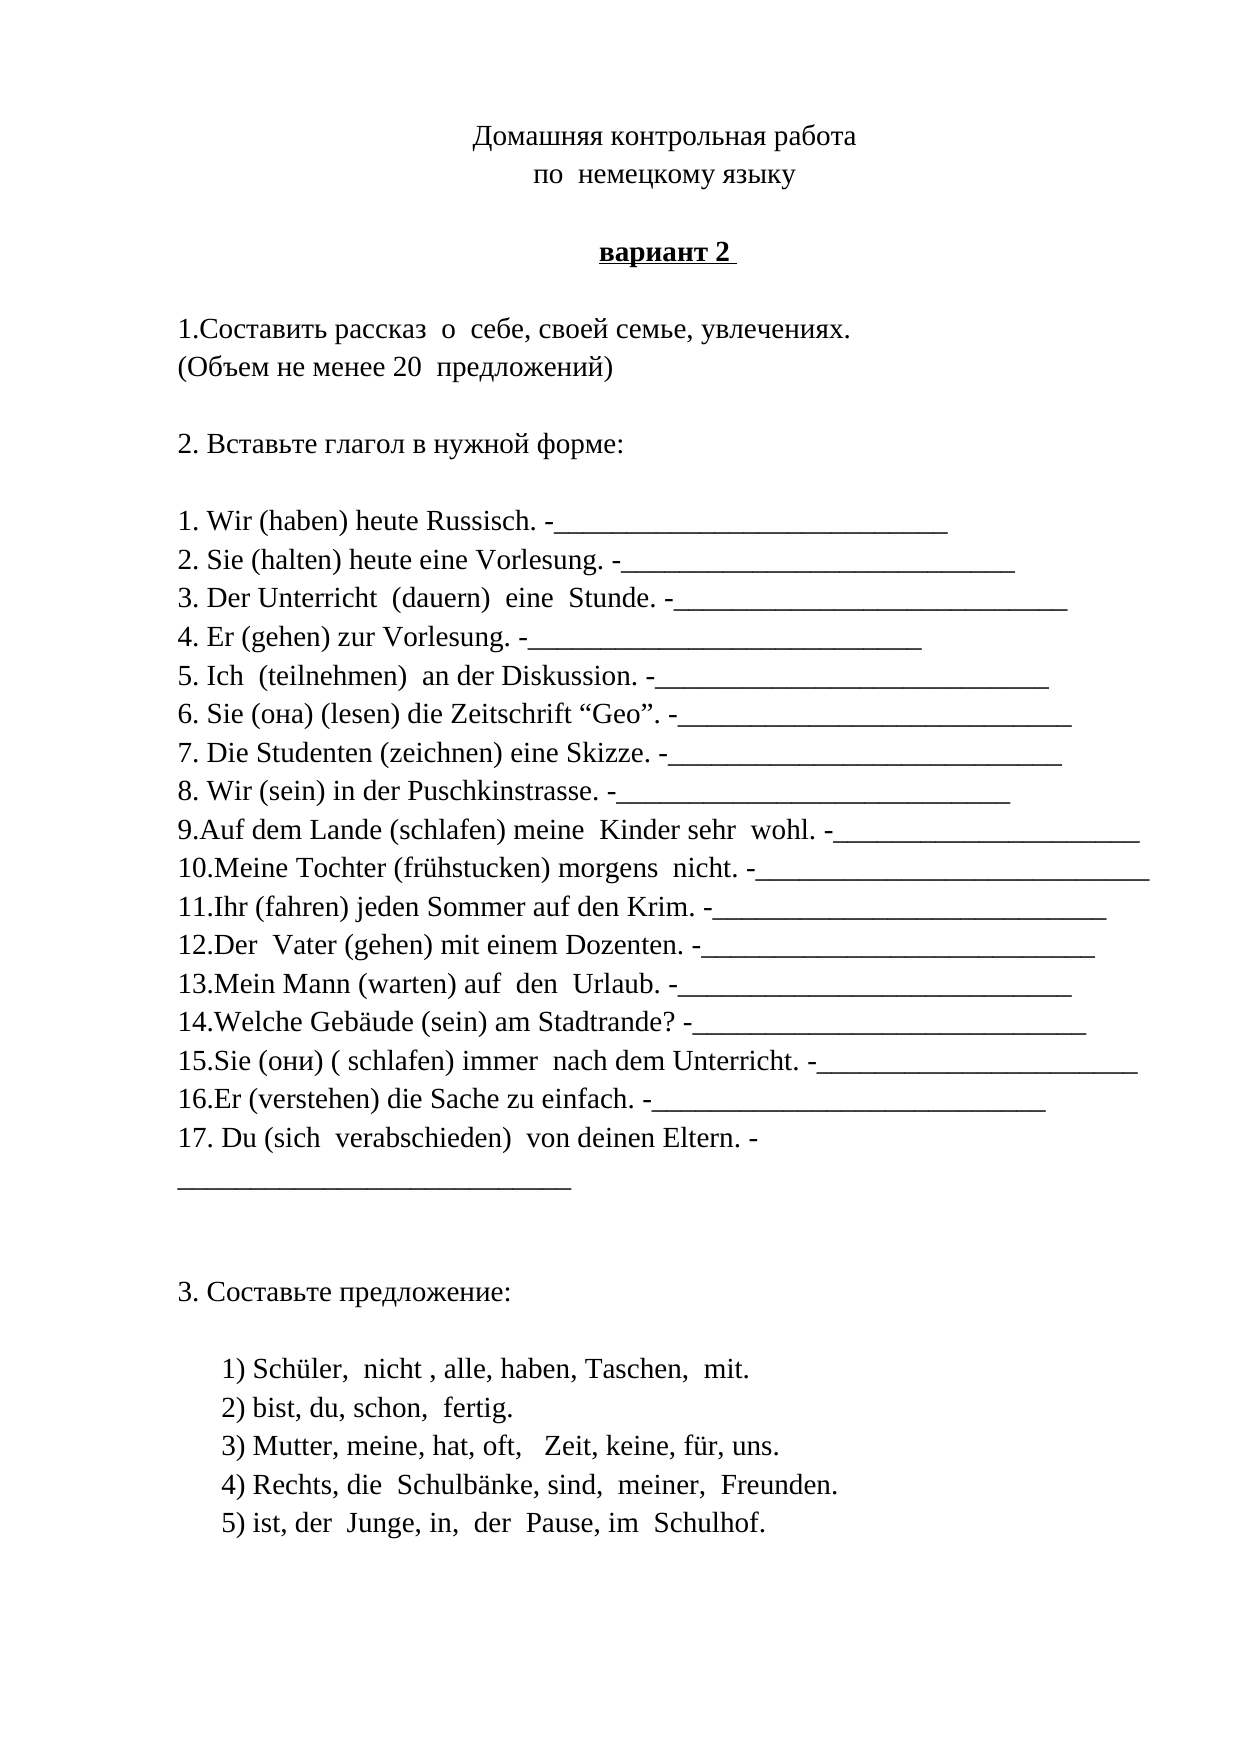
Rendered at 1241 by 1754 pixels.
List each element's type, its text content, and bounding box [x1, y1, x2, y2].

text 2. Вставьте глагол в нужной форме: [177, 426, 1152, 460]
text 12.Der Vater (gehen) mit einem Dozenten. -___________________________ [177, 927, 1152, 961]
text Домашняя контрольная работа [177, 118, 1152, 152]
text 5) ist, der Junge, in, der Pause, im Schulhof. [177, 1506, 1152, 1539]
text 2) bist, du, schon, fertig. [177, 1390, 1152, 1423]
text 3. Составьте предложение: [177, 1274, 1152, 1308]
text 1.Составить рассказ о себе, своей семье, увлечениях. [177, 311, 1152, 344]
text 4) Rechts, die Schulbӓnke, sind, meiner, Freunden. [177, 1467, 1152, 1501]
text 9.Auf dem Lande (schlafen) meine Kinder sehr wohl. -_____________________ [177, 812, 1152, 845]
text 8. Wir (sein) in der Puschkinstrasse. -___________________________ [177, 773, 1152, 807]
text 11.Ihr (fahren) jeden Sommer auf den Krim. -___________________________ [177, 889, 1152, 922]
text 13.Mein Mann (warten) auf den Urlaub. -___________________________ [177, 966, 1152, 999]
text 10.Meine Tochter (frühstucken) morgens nicht. -___________________________ [177, 850, 1152, 884]
text 1. Wir (haben) heute Russisch. -___________________________ 2. Sie (halten) heute eine Vorlesung. -___________________________ 3. Der Unterricht (dauern) eine Stunde. -___________________________ 4. Er (gehen) zur Vorlesung. -___________________________ 5. Ich (teilnehmen) an der Diskussion. -___________________________ 6. Sie (она) (lesen) die Zeitschrift “Geo”. -___________________________ 7. Die Studenten (zeichnen) eine Skizze. -___________________________ [177, 465, 1152, 768]
text по немецкому языку [177, 157, 1152, 190]
text 16.Er (verstehen) die Sache zu einfach. -___________________________ [177, 1082, 1152, 1115]
text 3) Mutter, meine, hat, oft, Zeit, keine, für, uns. [177, 1428, 1152, 1462]
text 1) Schüler, nicht , alle, haben, Taschen, mit. [177, 1351, 1152, 1385]
text (Объем не менее 20 предложений) [177, 349, 1152, 383]
text вариант 2 [177, 234, 1152, 267]
text 14.Welche Gebӓude (sein) am Stadtrande? -___________________________ [177, 1004, 1152, 1038]
text 17. Du (sich verabschieden) von deinen Eltern. -___________________________ [177, 1120, 1152, 1192]
text 15.Sie (они) ( schlafen) immer nach dem Unterricht. -______________________ [177, 1043, 1152, 1077]
